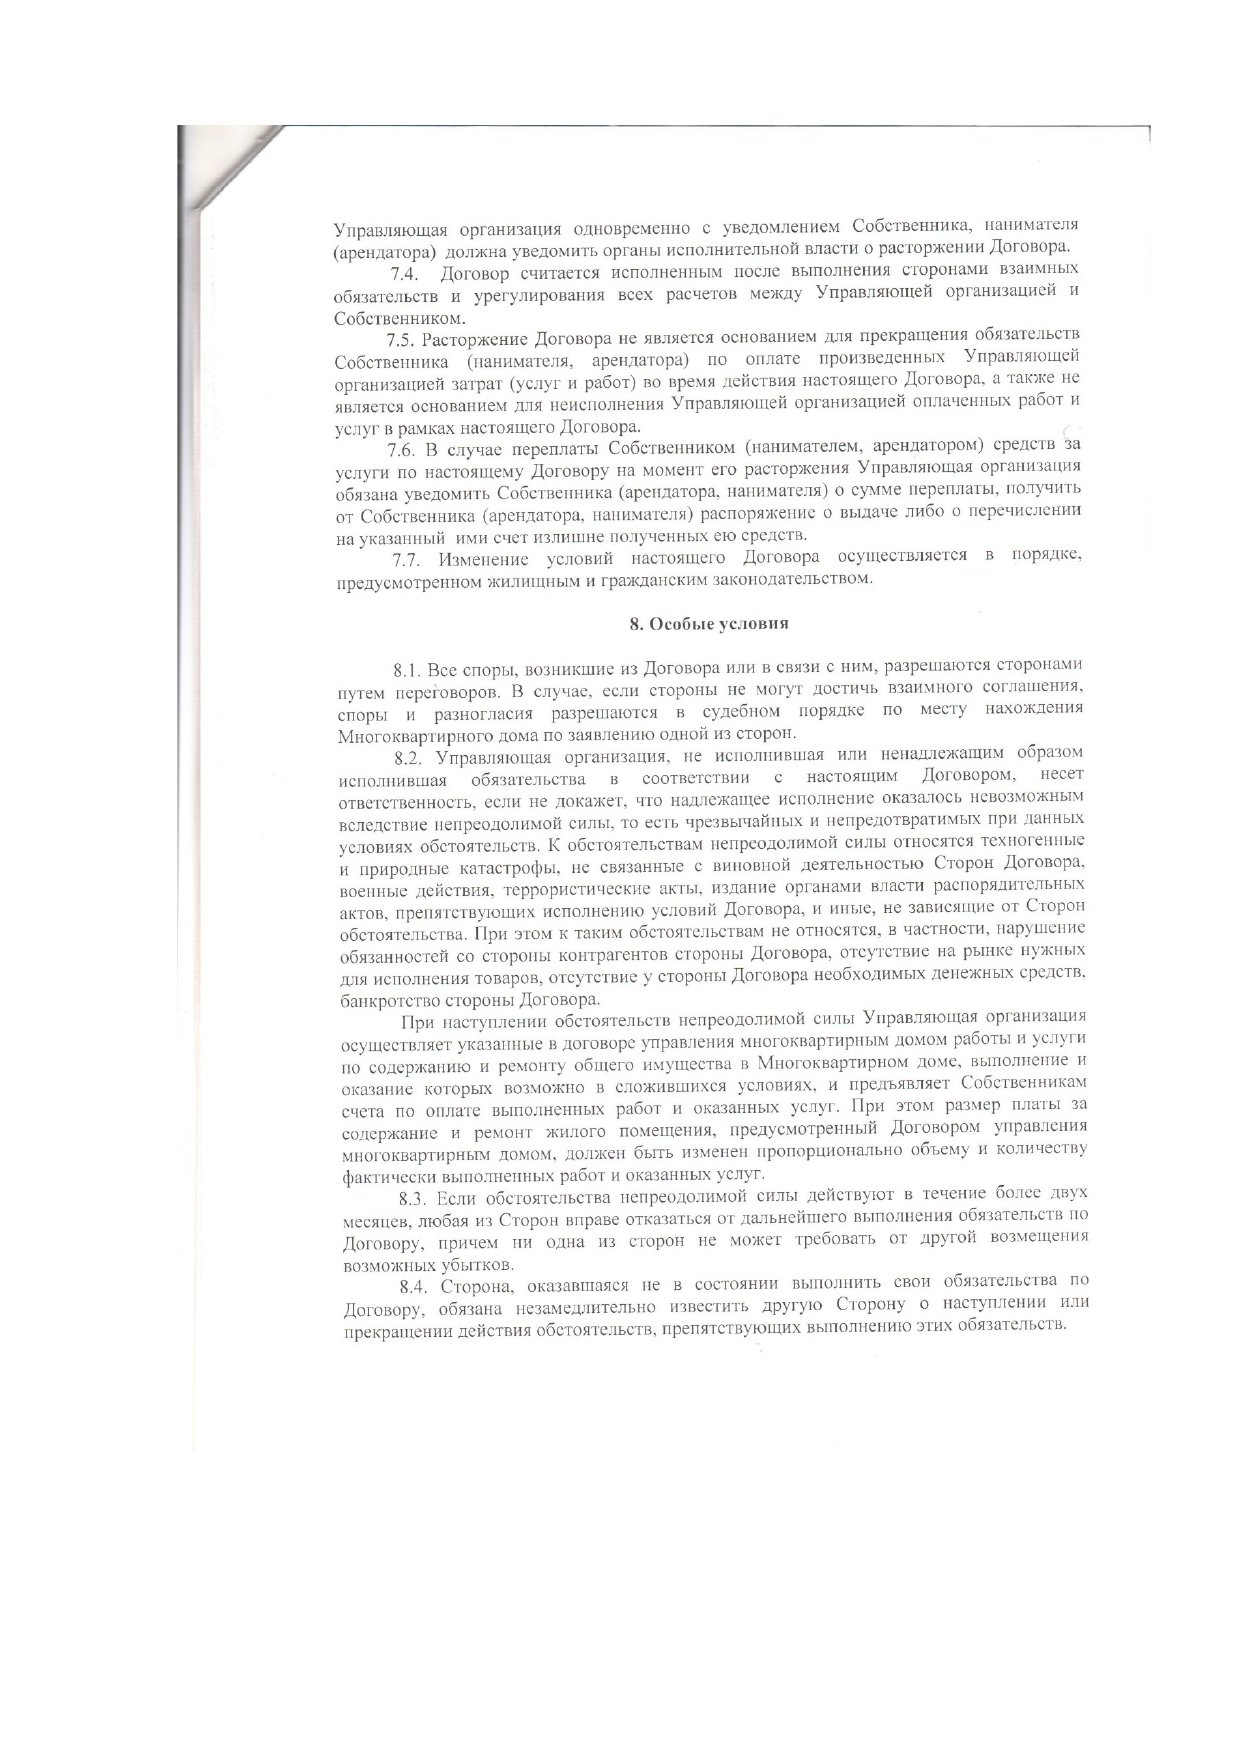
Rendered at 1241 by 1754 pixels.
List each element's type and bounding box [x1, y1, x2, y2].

picture [177, 118, 1151, 1456]
